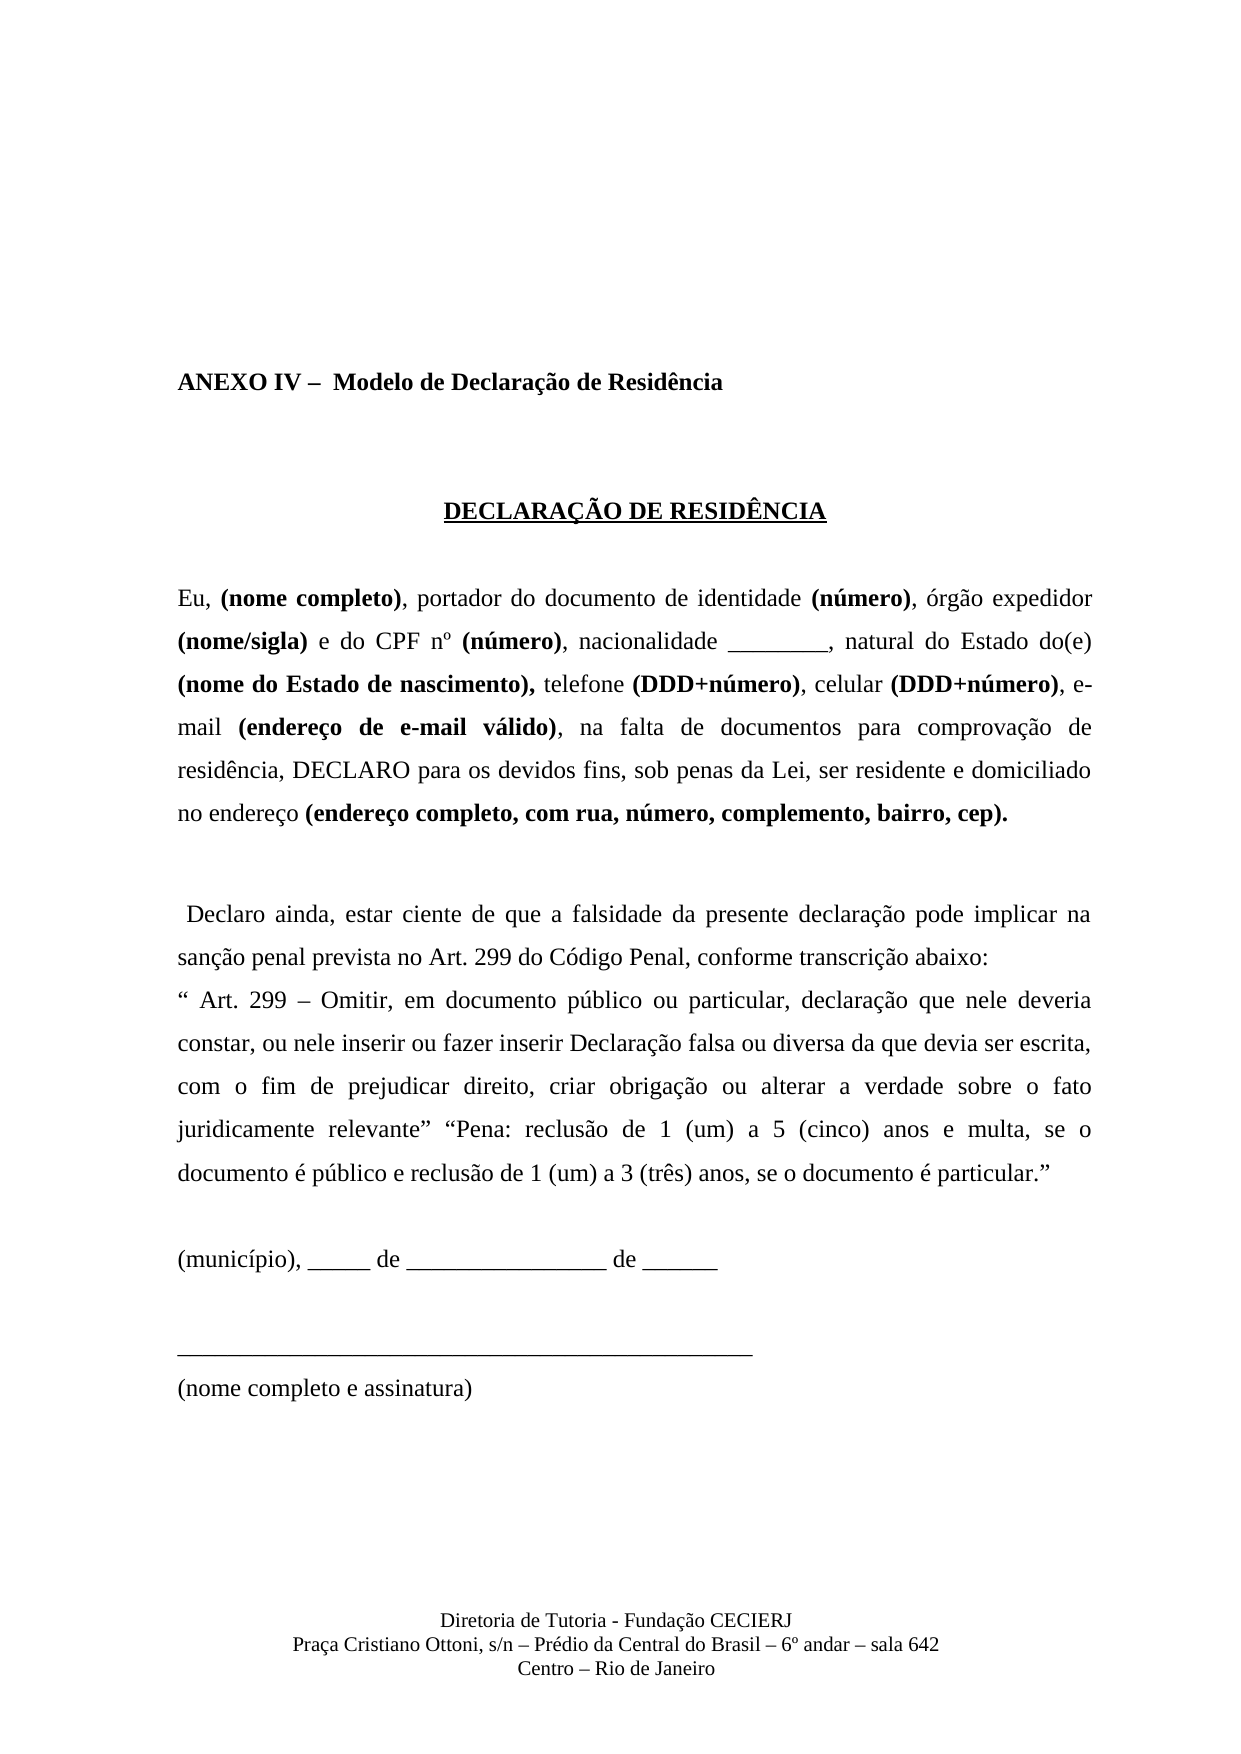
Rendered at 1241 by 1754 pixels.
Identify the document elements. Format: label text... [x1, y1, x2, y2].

text ______________________________________________ [177, 1330, 1092, 1359]
text Eu, (nome completo), portador do documento de identidade (número), órgão expedidor (nome/sigla) e do CPF nº (número), nacionalidade ________, natural do Estado do(e) (nome do Estado de nascimento), telefone (DDD+número), celular (DDD+número), e-mail (endereço de e-mail válido), na falta de documentos para comprovação de residência, DECLARO para os devidos fins, sob penas da Lei, ser residente e domiciliado no endereço (endereço completo, com rua, número, complemento, bairro, cep). [177, 583, 1092, 827]
text ANEXO IV – Modelo de Declaração de Residência [177, 367, 1092, 396]
text DECLARAÇÃO DE RESIDÊNCIA [177, 496, 1092, 525]
text Declaro ainda, estar ciente de que a falsidade da presente declaração pode implicar na sanção penal prevista no Art. 299 do Código Penal, conforme transcrição abaixo: [177, 899, 1092, 971]
text “ Art. 299 – Omitir, em documento público ou particular, declaração que nele deveria constar, ou nele inserir ou fazer inserir Declaração falsa ou diversa da que devia ser escrita, com o fim de prejudicar direito, criar obrigação ou alterar a verdade sobre o fato juridicamente relevante” “Pena: reclusão de 1 (um) a 5 (cinco) anos e multa, se o documento é público e reclusão de 1 (um) a 3 (três) anos, se o documento é particular.” [177, 985, 1092, 1186]
text (nome completo e assinatura) [177, 1373, 1092, 1402]
text (município), _____ de ________________ de ______ [177, 1244, 1092, 1273]
